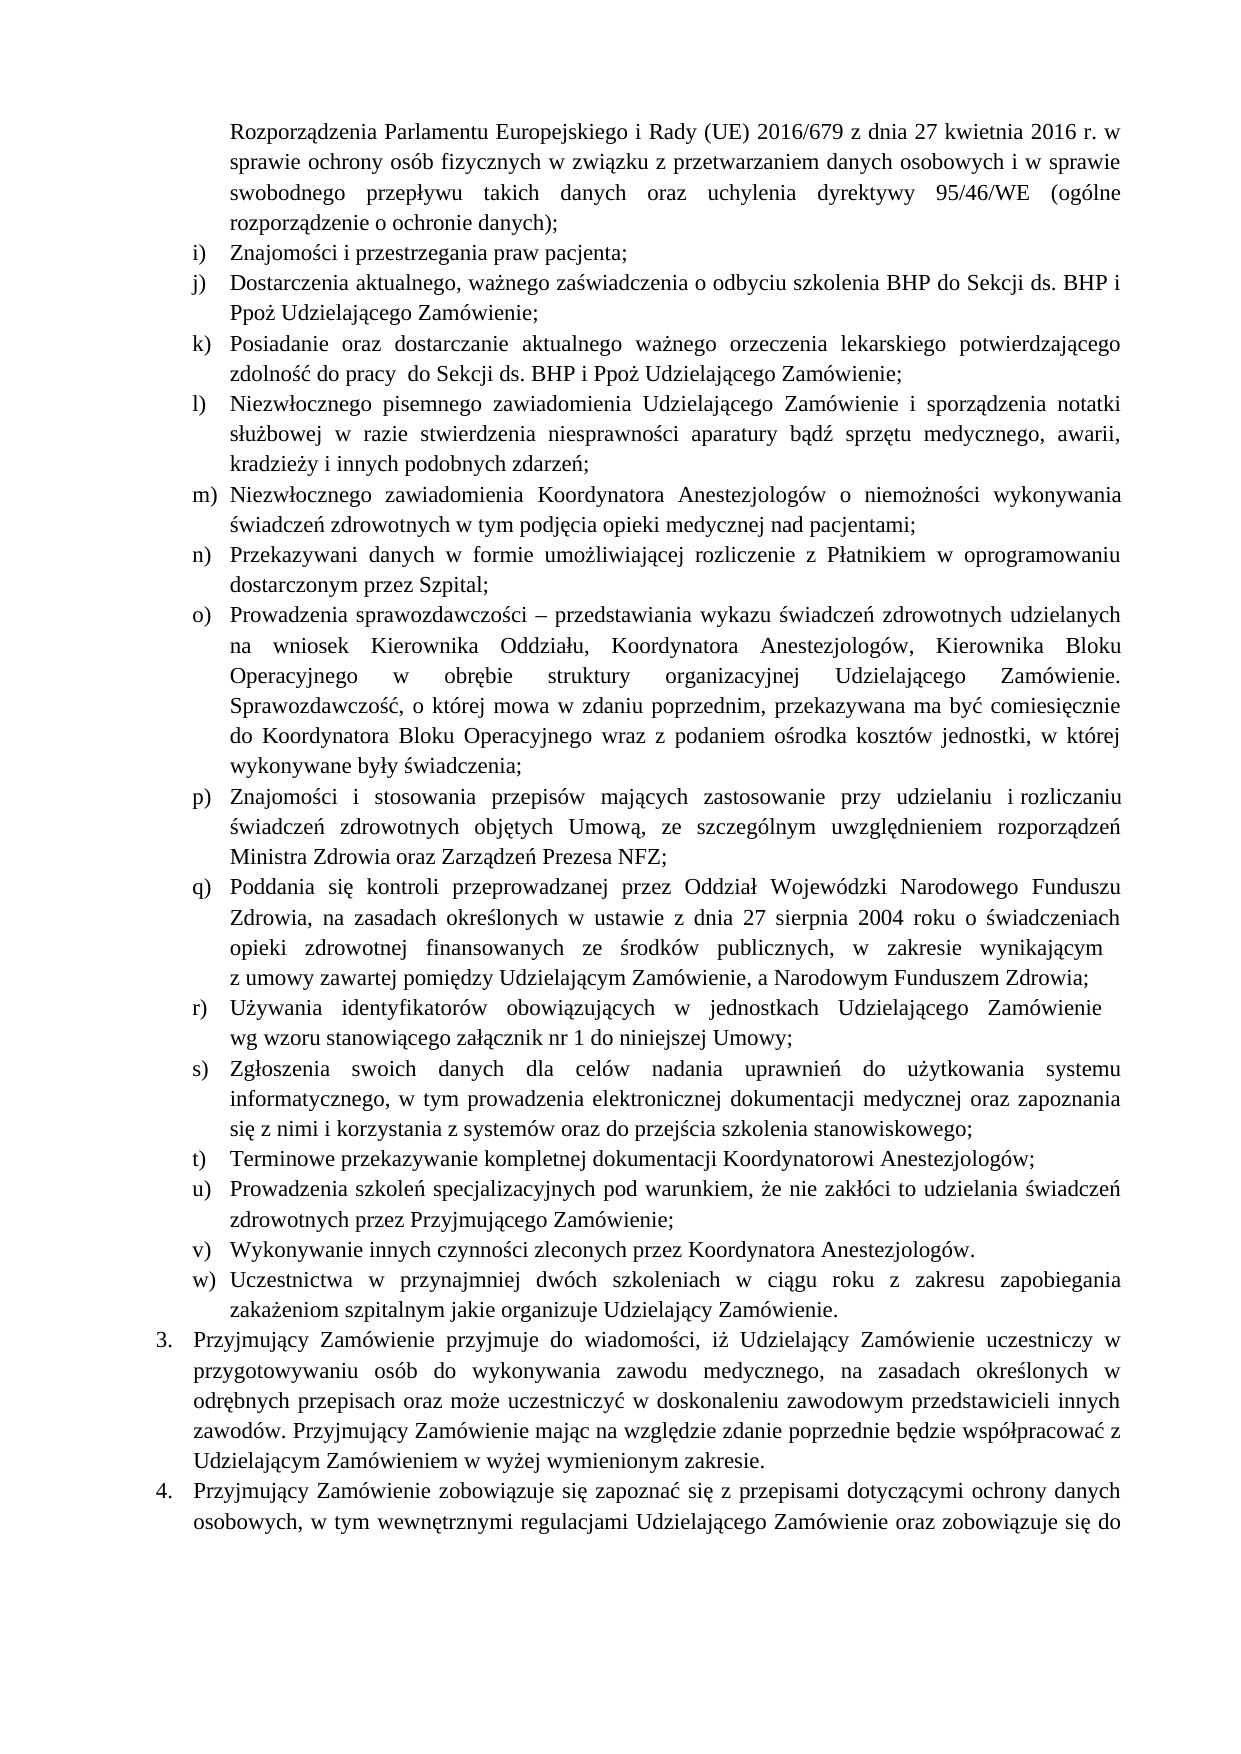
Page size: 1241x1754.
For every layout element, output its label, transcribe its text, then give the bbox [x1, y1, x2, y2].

list Używania identyfikatorów obowiązujących w jednostkach Udzielającego Zamówienie wg wzoru stanowiącego załącznik nr 1 do niniejszej Umowy; [192, 994, 1122, 1051]
list Prowadzenia sprawozdawczości – przedstawiania wykazu świadczeń zdrowotnych udzielanych na wniosek Kierownika Oddziału, Koordynatora Anestezjologów, Kierownika Bloku Operacyjnego w obrębie struktury organizacyjnej Udzielającego Zamówienie. Sprawozdawczość, o której mowa w zdaniu poprzednim, przekazywana ma być comiesięcznie do Koordynatora Bloku Operacyjnego wraz z podaniem ośrodka kosztów jednostki, w której wykonywane były świadczenia; [192, 601, 1122, 779]
list Znajomości i przestrzegania praw pacjenta; [192, 239, 1122, 265]
list Niezwłocznego zawiadomienia Koordynatora Anestezjologów o niemożności wykonywania świadczeń zdrowotnych w tym podjęcia opieki medycznej nad pacjentami; [192, 481, 1122, 537]
list Poddania się kontroli przeprowadzanej przez Oddział Wojewódzki Narodowego Funduszu Zdrowia, na zasadach określonych w ustawie z dnia 27 sierpnia 2004 roku o świadczeniach opieki zdrowotnej finansowanych ze środków publicznych, w zakresie wynikającym z umowy zawartej pomiędzy Udzielającym Zamówienie, a Narodowym Funduszem Zdrowia; [192, 873, 1122, 990]
list Wykonywanie innych czynności zleconych przez Koordynatora Anestezjologów. [192, 1236, 1122, 1262]
list Przyjmujący Zamówienie przyjmuje do wiadomości, iż Udzielający Zamówienie uczestniczy w przygotowywaniu osób do wykonywania zawodu medycznego, na zasadach określonych w odrębnych przepisach oraz może uczestniczyć w doskonaleniu zawodowym przedstawicieli innych zawodów. Przyjmujący Zamówienie mając na względzie zdanie poprzednie będzie współpracować z Udzielającym Zamówieniem w wyżej wymienionym zakresie. [156, 1326, 1122, 1474]
list Zgłoszenia swoich danych dla celów nadania uprawnień do użytkowania systemu informatycznego, w tym prowadzenia elektronicznej dokumentacji medycznej oraz zapoznania się z nimi i korzystania z systemów oraz do przejścia szkolenia stanowiskowego; [192, 1054, 1122, 1141]
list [192, 118, 1122, 235]
list Posiadanie oraz dostarczanie aktualnego ważnego orzeczenia lekarskiego potwierdzającego zdolność do pracy do Sekcji ds. BHP i Ppoż Udzielającego Zamówienie; [192, 329, 1122, 386]
list Prowadzenia szkoleń specjalizacyjnych pod warunkiem, że nie zakłóci to udzielania świadczeń zdrowotnych przez Przyjmującego Zamówienie; [192, 1175, 1122, 1232]
list Przekazywani danych w formie umożliwiającej rozliczenie z Płatnikiem w oprogramowaniu dostarczonym przez Szpital; [192, 541, 1122, 598]
list Znajomości i stosowania przepisów mających zastosowanie przy udzielaniu i rozliczaniu świadczeń zdrowotnych objętych Umową, ze szczególnym uwzględnieniem rozporządzeń Ministra Zdrowia oraz Zarządzeń Prezesa NFZ; [192, 783, 1122, 869]
list Uczestnictwa w przynajmniej dwóch szkoleniach w ciągu roku z zakresu zapobiegania zakażeniom szpitalnym jakie organizuje Udzielający Zamówienie. [192, 1266, 1122, 1323]
list Terminowe przekazywanie kompletnej dokumentacji Koordynatorowi Anestezjologów; [192, 1145, 1122, 1172]
list Dostarczenia aktualnego, ważnego zaświadczenia o odbyciu szkolenia BHP do Sekcji ds. BHP i Ppoż Udzielającego Zamówienie; [192, 269, 1122, 326]
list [156, 1477, 1122, 1534]
list Niezwłocznego pisemnego zawiadomienia Udzielającego Zamówienie i sporządzenia notatki służbowej w razie stwierdzenia niesprawności aparatury bądź sprzętu medycznego, awarii, kradzieży i innych podobnych zdarzeń; [192, 390, 1122, 477]
